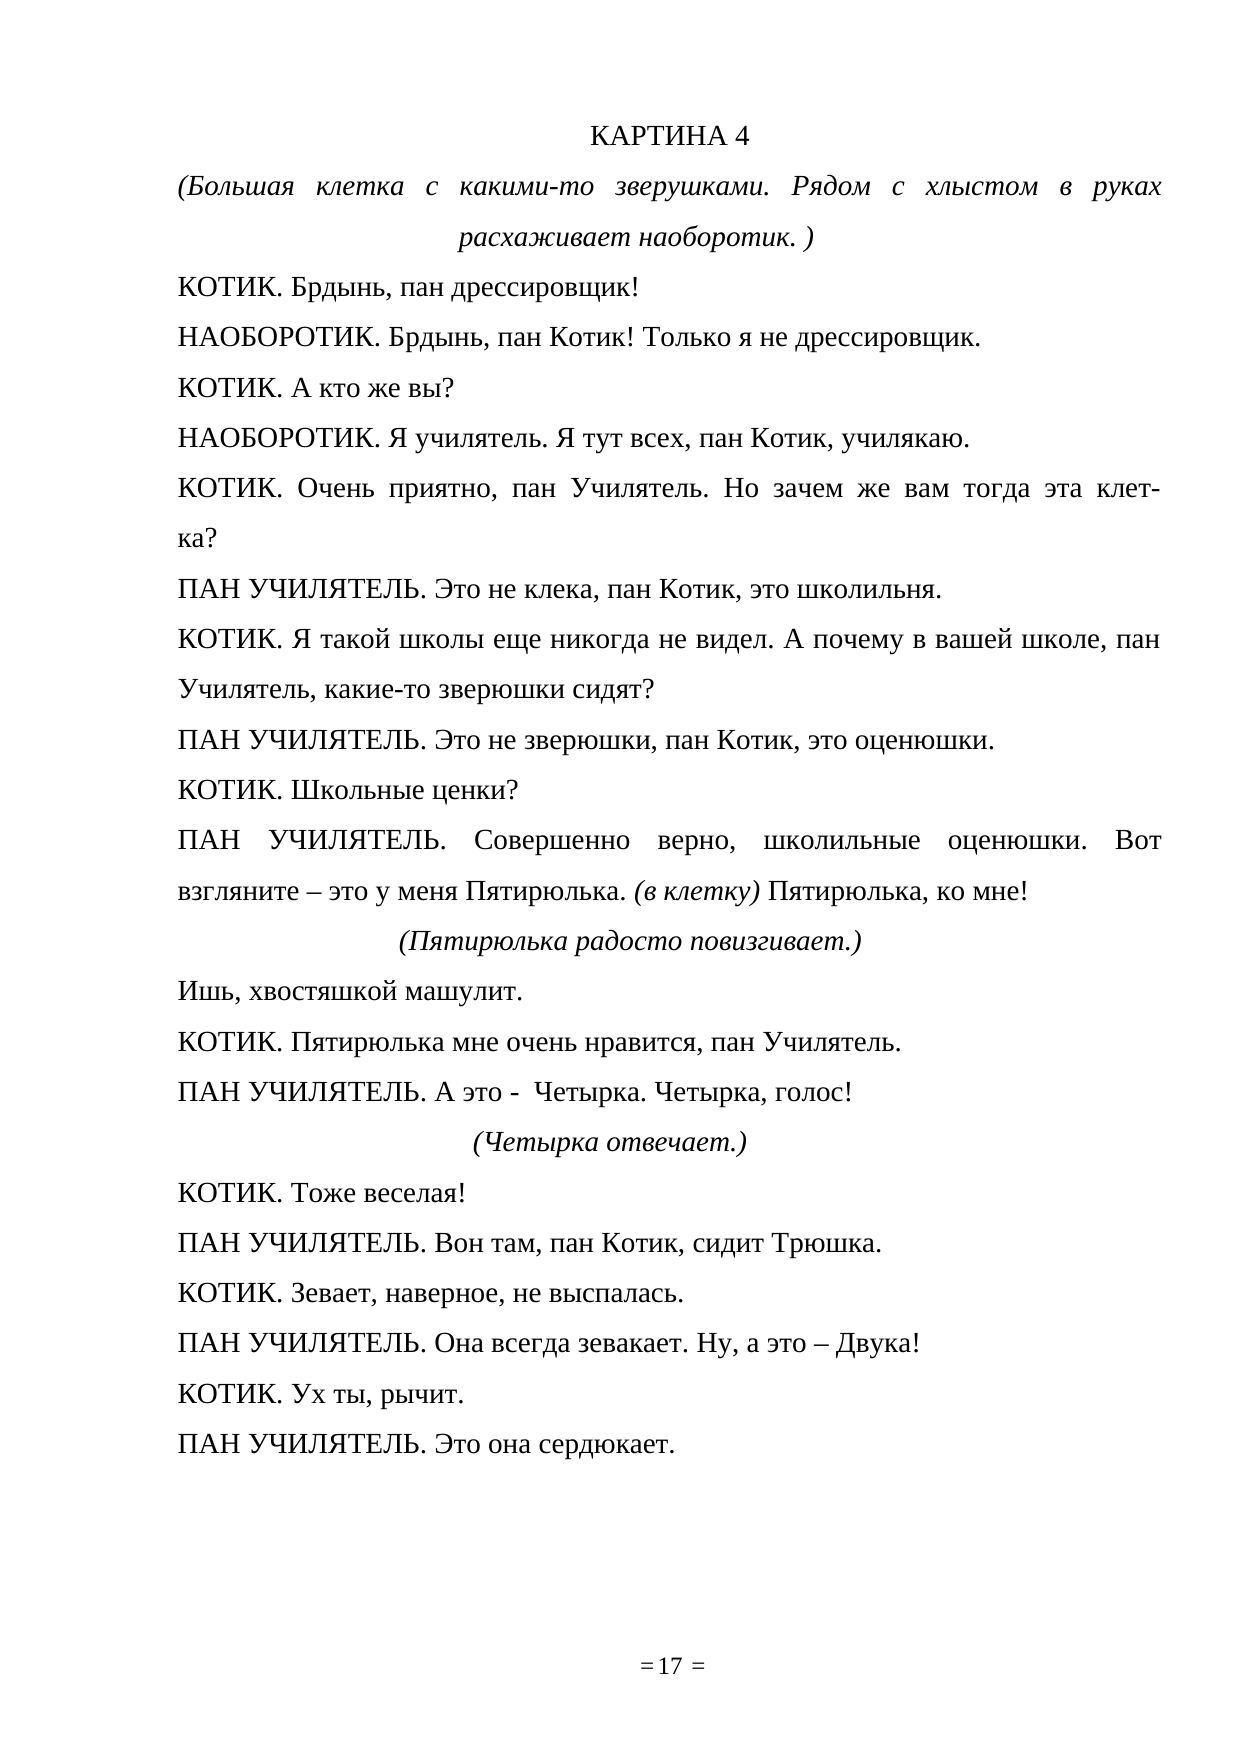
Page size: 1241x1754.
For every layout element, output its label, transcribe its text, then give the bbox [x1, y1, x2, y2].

text КОТИК. Я такой школы еще никогда не видел. А почему в вашей школе, пан Училятель, какие-то зверюшки сидят? [177, 621, 1162, 705]
text ПАН УЧИЛЯТЕЛЬ. Это не клека, пан Котик, это школильня. [177, 571, 1162, 604]
text ПАН УЧИЛЯТЕЛЬ. Вон там, пан Котик, сидит Трюшка. [177, 1225, 1162, 1258]
text КОТИК. Тоже веселая! [177, 1175, 1162, 1208]
text КОТИК. Зевает, наверное, не выспалась. [177, 1275, 1162, 1309]
text (Пятирюлька радосто повизгивает.) [177, 923, 1162, 957]
text НАОБОРОТИК. Брдынь, пан Котик! Только я не дрессировщик. [177, 319, 1162, 353]
text КОТИК. Школьные ценки? [177, 772, 1162, 806]
text НАОБОРОТИК. Я училятель. Я тут всех, пан Котик, училякаю. [177, 420, 1162, 453]
text (Большая клетка с какими-то зверушками. Рядом с хлыстом в руках расхаживает наоборотик. ) [177, 168, 1162, 252]
text КОТИК. А кто же вы? [177, 370, 1162, 403]
text КОТИК. Пятирюлька мне очень нравится, пан Училятель. [177, 1024, 1162, 1057]
text КОТИК. Ух ты, рычит. [177, 1376, 1162, 1409]
text КОТИК. Очень приятно, пан Училятель. Но зачем же вам тогда эта клет- ка? [177, 470, 1162, 554]
text ПАН УЧИЛЯТЕЛЬ. Это не зверюшки, пан Котик, это оценюшки. [177, 722, 1162, 755]
text КАРТИНА 4 [177, 118, 1162, 152]
text (Четырка отвечает.) [177, 1124, 1162, 1158]
text ПАН УЧИЛЯТЕЛЬ. Она всегда зевакает. Ну, а это – Двука! [177, 1326, 1162, 1359]
text ПАН УЧИЛЯТЕЛЬ. Совершенно верно, школильные оценюшки. Вот взгляните – это у меня Пятирюлька. (в клетку) Пятирюлька, ко мне! [177, 822, 1162, 906]
text Ишь, хвостяшкой машулит. [177, 973, 1162, 1007]
text ПАН УЧИЛЯТЕЛЬ. А это - Четырка. Четырка, голос! [177, 1074, 1162, 1108]
text ПАН УЧИЛЯТЕЛЬ. Это она сердюкает. [177, 1426, 1162, 1460]
text КОТИК. Брдынь, пан дрессировщик! [177, 269, 1162, 303]
